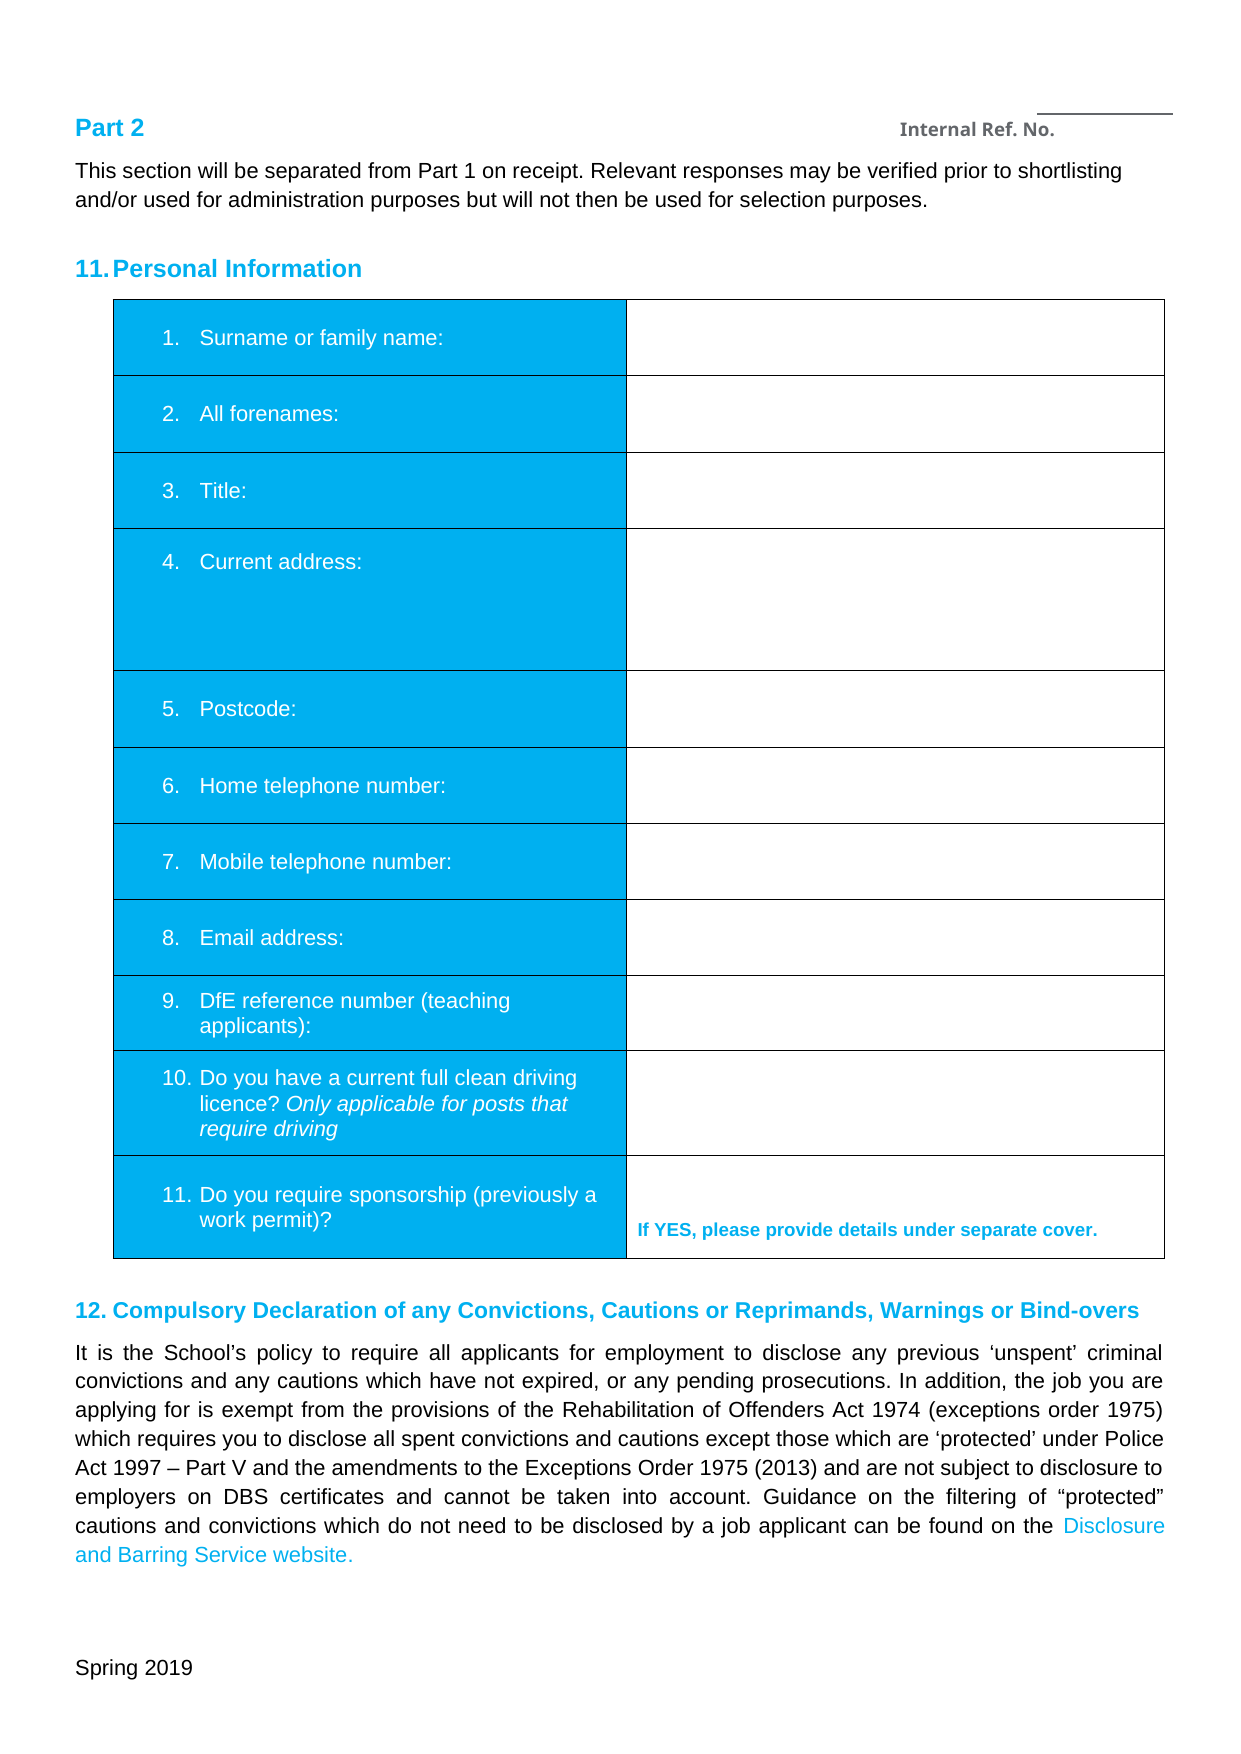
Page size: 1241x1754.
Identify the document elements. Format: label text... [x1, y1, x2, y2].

table_cell [627, 748, 1164, 823]
table_cell [627, 529, 1164, 670]
table_cell DfE reference number (teaching applicants): [114, 976, 626, 1050]
table_cell [627, 671, 1164, 747]
table_cell If YES, please provide details under separate cover. [627, 1156, 1164, 1258]
table_cell [627, 453, 1164, 528]
table_cell [627, 824, 1164, 899]
table_cell Current address: [114, 529, 626, 670]
table_cell Home telephone number: [114, 748, 626, 823]
table_cell Email address: [114, 900, 626, 975]
subtitle Part 2 Internal Ref. No. [75, 112, 1165, 141]
list Personal Information [75, 253, 1165, 282]
text It is the School’s policy to require all applicants for employment to disclose any previous ‘unspent’ criminal convictions and any cautions which have not expired, or any pending prosecutions. In addition, the job you are applying for is exempt from the provisions of the Rehabilitation of Offenders Act 1974 (exceptions order 1975) which requires you to disclose all spent convictions and cautions except those which are ‘protected’ under Police Act 1997 – Part V and the amendments to the Exceptions Order 1975 (2013) and are not subject to disclosure to employers on DBS certificates and cannot be taken into account. Guidance on the filtering of “protected” cautions and convictions which do not need to be disclosed by a job applicant can be found on the Disclosure and Barring Service website. [75, 1339, 1165, 1567]
table_header [627, 300, 1164, 375]
table_cell Postcode: [114, 671, 626, 747]
table_cell Mobile telephone number: [114, 824, 626, 899]
table_cell Do you require sponsorship (previously a work permit)? [114, 1156, 626, 1258]
table_cell All forenames: [114, 376, 626, 452]
table_cell [627, 900, 1164, 975]
list Compulsory Declaration of any Convictions, Cautions or Reprimands, Warnings or Bind-overs [75, 1297, 1165, 1323]
table_header Surname or family name: [114, 300, 626, 375]
table_cell Title: [114, 453, 626, 528]
text This section will be separated from Part 1 on receipt. Relevant responses may be verified prior to shortlisting and/or used for administration purposes but will not then be used for selection purposes. [75, 158, 1165, 212]
table_cell [627, 1051, 1164, 1155]
table_cell Do you have a current full clean driving licence? Only applicable for posts that require driving [114, 1051, 626, 1155]
table_cell [627, 376, 1164, 452]
table_cell [627, 976, 1164, 1050]
